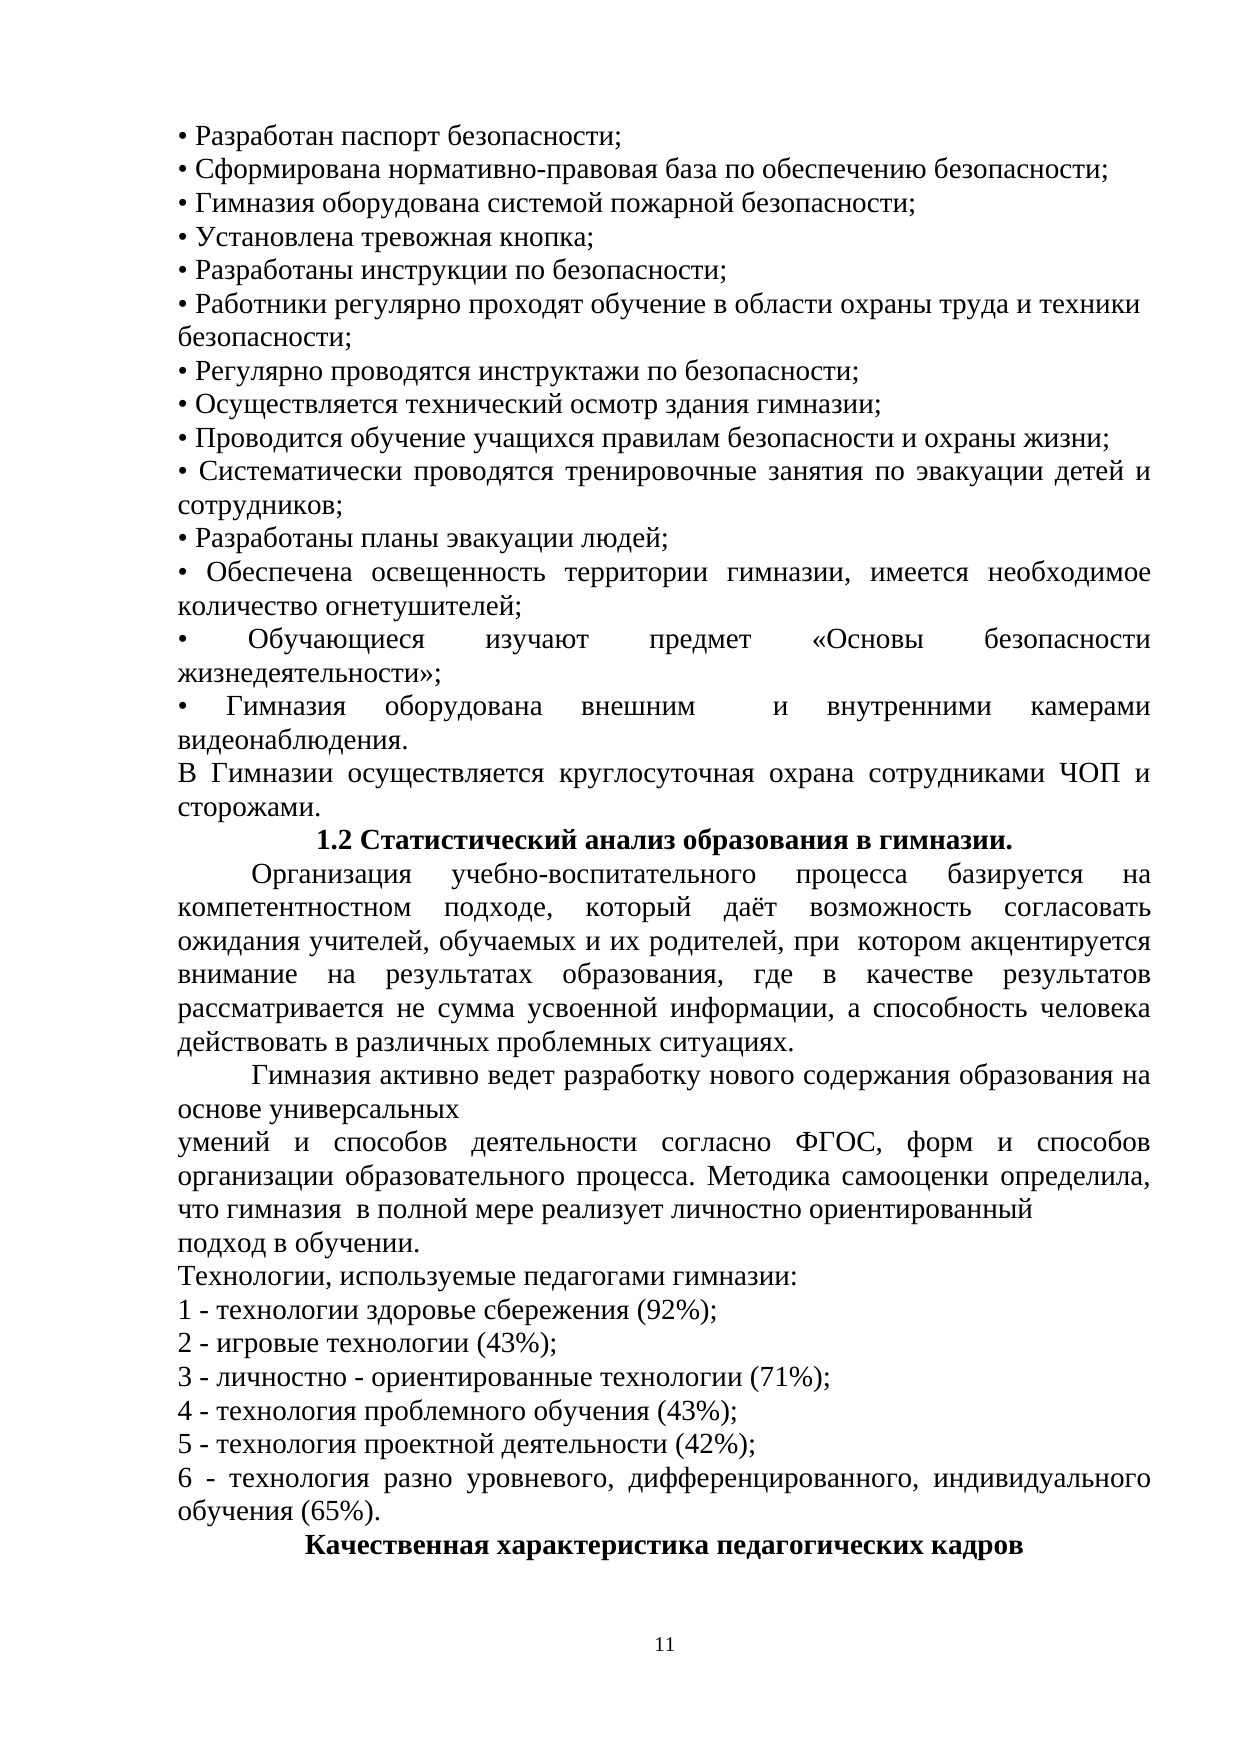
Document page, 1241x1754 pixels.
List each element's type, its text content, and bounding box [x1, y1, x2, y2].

text 1.2 Статистический анализ образования в гимназии. [177, 822, 1152, 856]
text • Систематически проводятся тренировочные занятия по эвакуации детей и сотрудников; [177, 453, 1152, 521]
text Гимназия активно ведет разработку нового содержания образования на основе универсальных [177, 1057, 1152, 1124]
text 4 - технология проблемного обучения (43%); [177, 1393, 1152, 1426]
text • Гимназия оборудована внешним и внутренними камерами видеонаблюдения. [177, 688, 1152, 755]
text Организация учебно-воспитательного процесса базируется на компетентностном подходе, который даёт возможность согласовать ожидания учителей, обучаемых и их родителей, при котором акцентируется внимание на результатах образования, где в качестве результатов рассматривается не сумма усвоенной информации, а способность человека действовать в различных проблемных ситуациях. [177, 856, 1152, 1057]
text • Обучающиеся изучают предмет «Основы безопасности жизнедеятельности»; [177, 621, 1152, 688]
text • Разработаны планы эвакуации людей; [177, 521, 1152, 554]
text • Гимназия оборудована системой пожарной безопасности; [177, 185, 1152, 219]
text 1 - технологии здоровье сбережения (92%); [177, 1292, 1152, 1326]
text В Гимназии осуществляется круглосуточная охрана сотрудниками ЧОП и сторожами. [177, 755, 1152, 822]
text • Работники регулярно проходят обучение в области охраны труда и техники [177, 286, 1152, 319]
text • Проводится обучение учащихся правилам безопасности и охраны жизни; [177, 420, 1152, 453]
text • Сформирована нормативно-правовая база по обеспечению безопасности; [177, 152, 1152, 185]
text 2 - игровые технологии (43%); [177, 1326, 1152, 1359]
text 6 - технология разно уровневого, дифференцированного, индивидуального обучения (65%). [177, 1460, 1152, 1527]
text 5 - технология проектной деятельности (42%); [177, 1426, 1152, 1460]
text умений и способов деятельности согласно ФГОС, форм и способов организации образовательного процесса. Методика самооценки определила, что гимназия в полной мере реализует личностно ориентированный [177, 1124, 1152, 1225]
text • Обеспечена освещенность территории гимназии, имеется необходимое количество огнетушителей; [177, 554, 1152, 621]
text безопасности; [177, 319, 1152, 353]
text • Регулярно проводятся инструктажи по безопасности; [177, 353, 1152, 386]
text • Разработан паспорт безопасности; [177, 118, 1152, 152]
text Технологии, используемые педагогами гимназии: [177, 1258, 1152, 1292]
text Качественная характеристика педагогических кадров [177, 1527, 1152, 1560]
text 3 - личностно - ориентированные технологии (71%); [177, 1359, 1152, 1393]
text • Разработаны инструкции по безопасности; [177, 252, 1152, 286]
text подход в обучении. [177, 1225, 1152, 1258]
text • Установлена тревожная кнопка; [177, 219, 1152, 252]
text • Осуществляется технический осмотр здания гимназии; [177, 386, 1152, 420]
